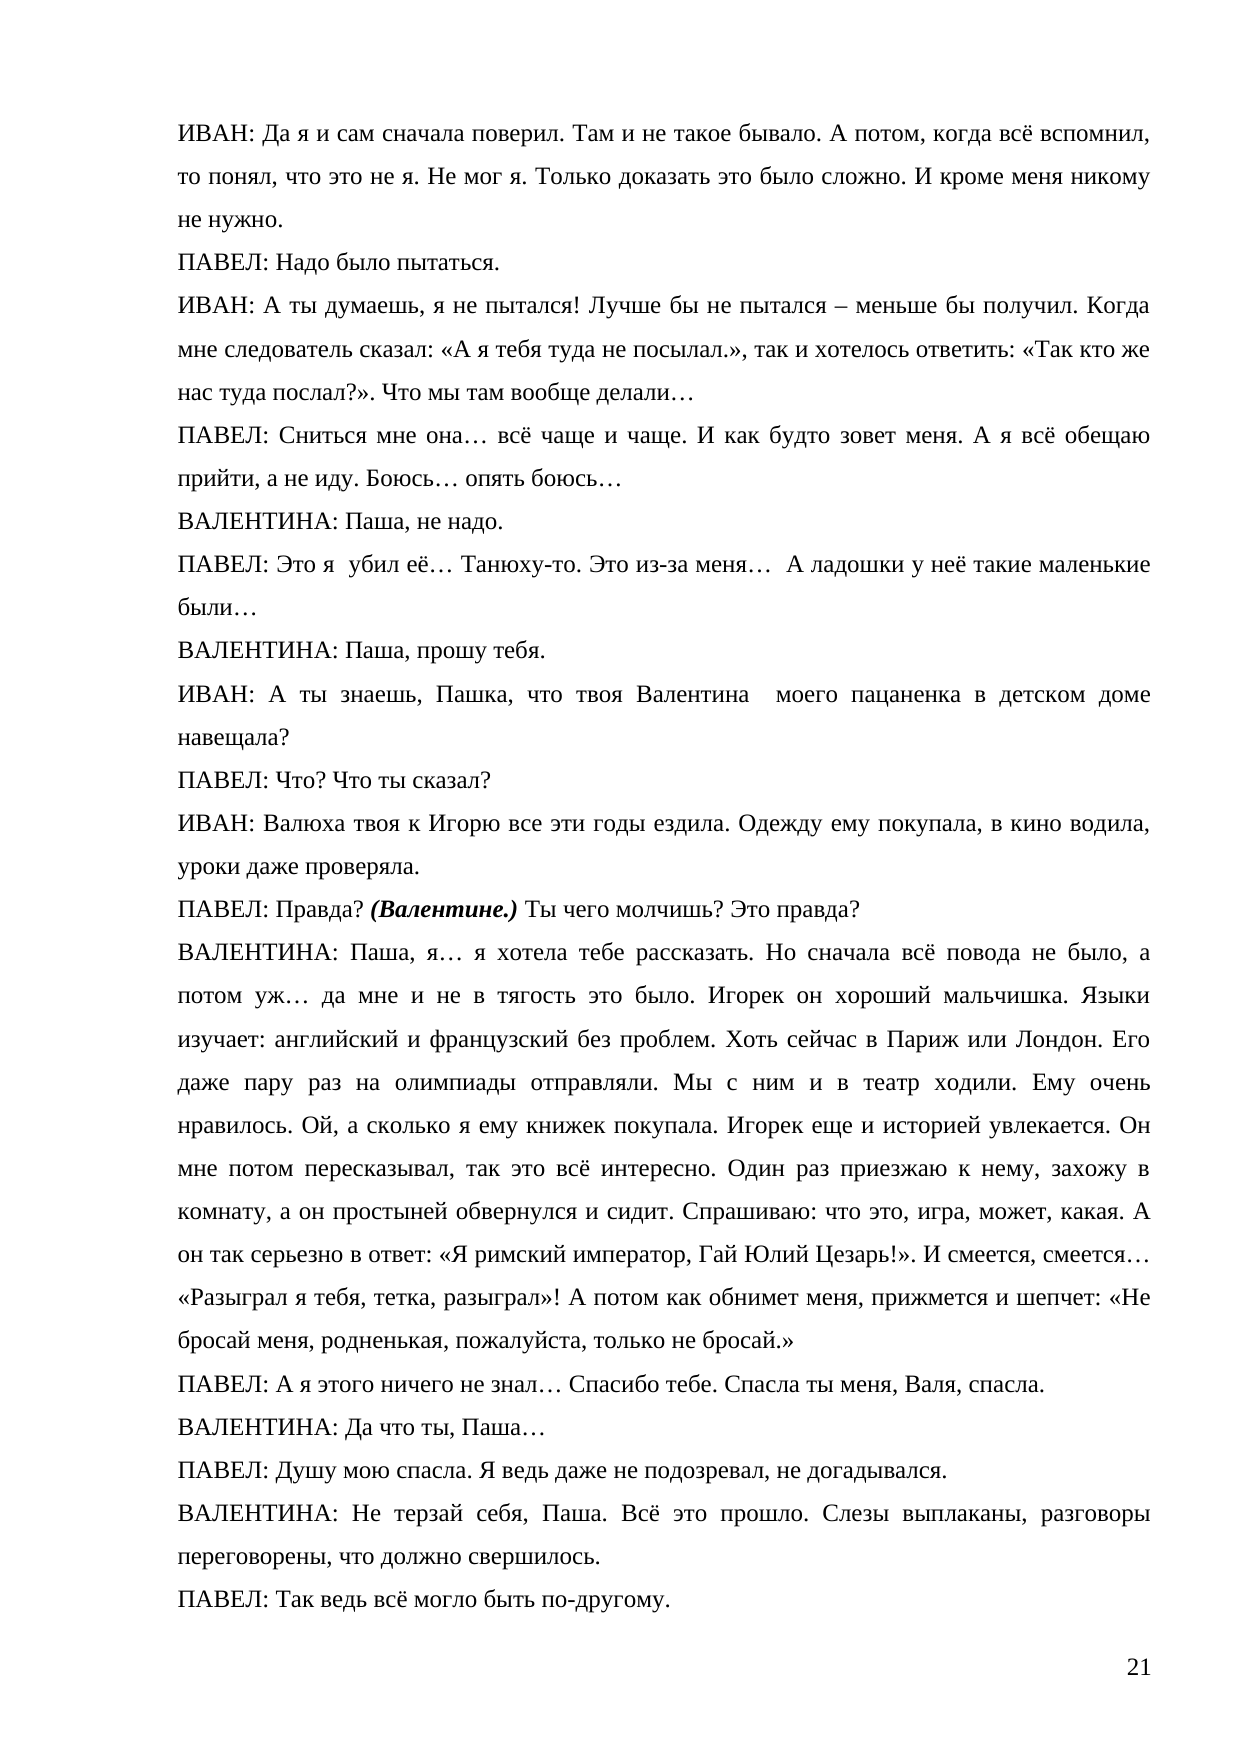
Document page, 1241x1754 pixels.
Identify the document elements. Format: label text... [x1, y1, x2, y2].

text ПАВЕЛ: Так ведь всё могло быть по-другому. [177, 1584, 1152, 1613]
text ИВАН: А ты думаешь, я не пытался! Лучше бы не пытался – меньше бы получил. Когда мне следователь сказал: «А я тебя туда не посылал.», так и хотелось ответить: «Так кто же нас туда послал?». Что мы там вообще делали… [177, 291, 1152, 406]
text ВАЛЕНТИНА: Не терзай себя, Паша. Всё это прошло. Слезы выплаканы, разговоры переговорены, что должно свершилось. [177, 1498, 1152, 1570]
text ВАЛЕНТИНА: Паша, не надо. [177, 506, 1152, 535]
text ИВАН: Да я и сам сначала поверил. Там и не такое бывало. А потом, когда всё вспомнил, то понял, что это не я. Не мог я. Только доказать это было сложно. И кроме меня никому не нужно. [177, 118, 1152, 233]
text ПАВЕЛ: Сниться мне она… всё чаще и чаще. И как будто зовет меня. А я всё обещаю прийти, а не иду. Боюсь… опять боюсь… [177, 420, 1152, 492]
text ПАВЕЛ: Это я убил её… Танюху-то. Это из-за меня… А ладошки у неё такие маленькие были… [177, 549, 1152, 621]
text ПАВЕЛ: Что? Что ты сказал? [177, 765, 1152, 794]
text ВАЛЕНТИНА: Паша, я… я хотела тебе рассказать. Но сначала всё повода не было, а потом уж… да мне и не в тягость это было. Игорек он хороший мальчишка. Языки изучает: английский и французский без проблем. Хоть сейчас в Париж или Лондон. Его даже пару раз на олимпиады отправляли. Мы с ним и в театр ходили. Ему очень нравилось. Ой, а сколько я ему книжек покупала. Игорек еще и историей увлекается. Он мне потом пересказывал, так это всё интересно. Один раз приезжаю к нему, захожу в комнату, а он простыней обвернулся и сидит. Спрашиваю: что это, игра, может, какая. А он так серьезно в ответ: «Я римский император, Гай Юлий Цезарь!». И смеется, смеется… «Разыграл я тебя, тетка, разыграл»! А потом как обнимет меня, прижмется и шепчет: «Не бросай меня, родненькая, пожалуйста, только не бросай.» [177, 937, 1152, 1354]
text ПАВЕЛ: Правда? (Валентине.) Ты чего молчишь? Это правда? [177, 894, 1152, 923]
text ВАЛЕНТИНА: Паша, прошу тебя. [177, 636, 1152, 664]
text ПАВЕЛ: А я этого ничего не знал… Спасибо тебе. Спасла ты меня, Валя, спасла. [177, 1369, 1152, 1397]
text ИВАН: А ты знаешь, Пашка, что твоя Валентина моего пацаненка в детском доме навещала? [177, 679, 1152, 751]
text ПАВЕЛ: Душу мою спасла. Я ведь даже не подозревал, не догадывался. [177, 1455, 1152, 1484]
text ВАЛЕНТИНА: Да что ты, Паша… [177, 1412, 1152, 1441]
text ИВАН: Валюха твоя к Игорю все эти годы ездила. Одежду ему покупала, в кино водила, уроки даже проверяла. [177, 808, 1152, 880]
text ПАВЕЛ: Надо было пытаться. [177, 247, 1152, 276]
